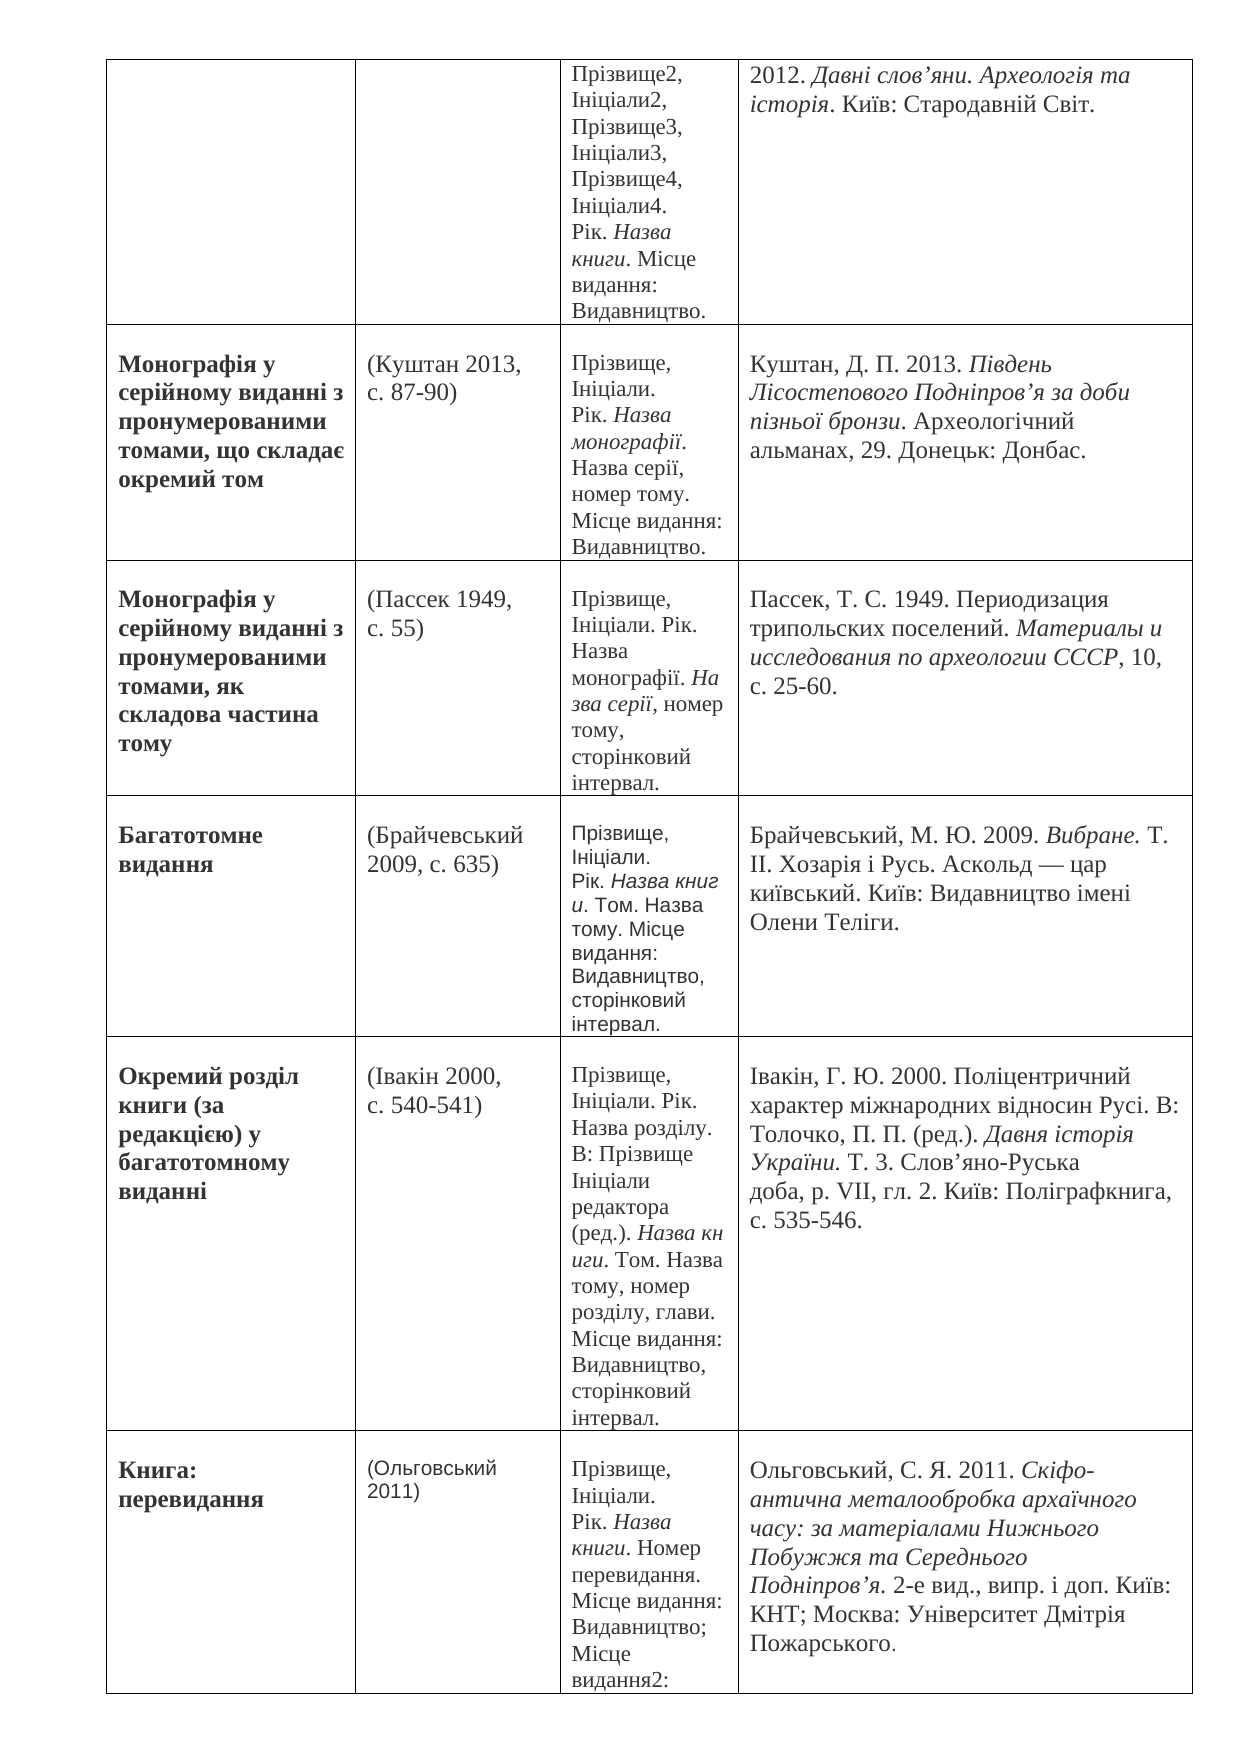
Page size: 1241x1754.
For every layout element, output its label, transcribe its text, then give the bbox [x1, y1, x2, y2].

table_cell (Брайчевський 2009, с. 635) [356, 796, 560, 1036]
table_cell Брайчевський, М. Ю. 2009. Вибране. Т. ІІ. Хозарія і Русь. Аскольд — цар київський. Київ: Видавництво імені Олени Теліги. [739, 796, 1192, 1036]
table_cell Окремий розділ книги (за редакцією) у багатотомному виданні [107, 1037, 355, 1430]
table_cell Монографія у серійному виданні з пронумерованими томами, як складова частина тому [107, 561, 355, 795]
table_cell Прізвище, Ініціали. Рік. Назва розділу. В: Прізвище Ініціали редактора (ред.). Назва книги. Том. Назва тому, номер розділу, глави. Місце видання: Видавництво, сторінковий інтервал. [561, 1037, 738, 1430]
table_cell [356, 60, 560, 324]
table_cell Монографія у серійному виданні з пронумерованими томами, що складає окремий том [107, 325, 355, 559]
table_cell (Івакін 2000, с. 540-541) [356, 1037, 560, 1430]
table_cell Пассек, Т. С. 1949. Периодизация трипольских поселений. Материалы и исследования по археологии СССР, 10, с. 25-60. [739, 561, 1192, 795]
table_cell Куштан, Д. П. 2013. Південь Лісостепового Подніпров’я за доби пізньої бронзи. Археологічний альманах, 29. Донецьк: Донбас. [739, 325, 1192, 559]
table_cell (Ольговський 2011) [356, 1431, 560, 1692]
table_cell (Куштан 2013, с. 87-90) [356, 325, 560, 559]
table_cell Прізвище, Ініціали. Рік. Назва монографії. Назва серії, номер тому, сторінковий інтервал. [561, 561, 738, 795]
table_cell Багатотомне видання [107, 796, 355, 1036]
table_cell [561, 1431, 738, 1692]
table_cell Прізвище, Ініціали. Рік. Назва монографії. Назва серії, номер тому. Місце видання: Видавництво. [561, 325, 738, 559]
table_cell (Пассек 1949, с. 55) [356, 561, 560, 795]
table_cell Івакін, Г. Ю. 2000. Поліцентричний характер міжнародних відносин Русі. В: Толочко, П. П. (ред.). Давня історія України. Т. 3. Слов’яно-Руська доба, р. VII, гл. 2. Київ: Поліграфкнига, c. 535-546. [739, 1037, 1192, 1430]
table_cell Книга: перевидання [107, 1431, 355, 1692]
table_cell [739, 1431, 1192, 1692]
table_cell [107, 60, 355, 324]
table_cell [561, 60, 738, 324]
table_cell Прізвище, Ініціали. Рік. Назва книги. Том. Назва тому. Місце видання: Видавництво, сторінковий інтервал. [561, 796, 738, 1036]
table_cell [739, 60, 1192, 324]
